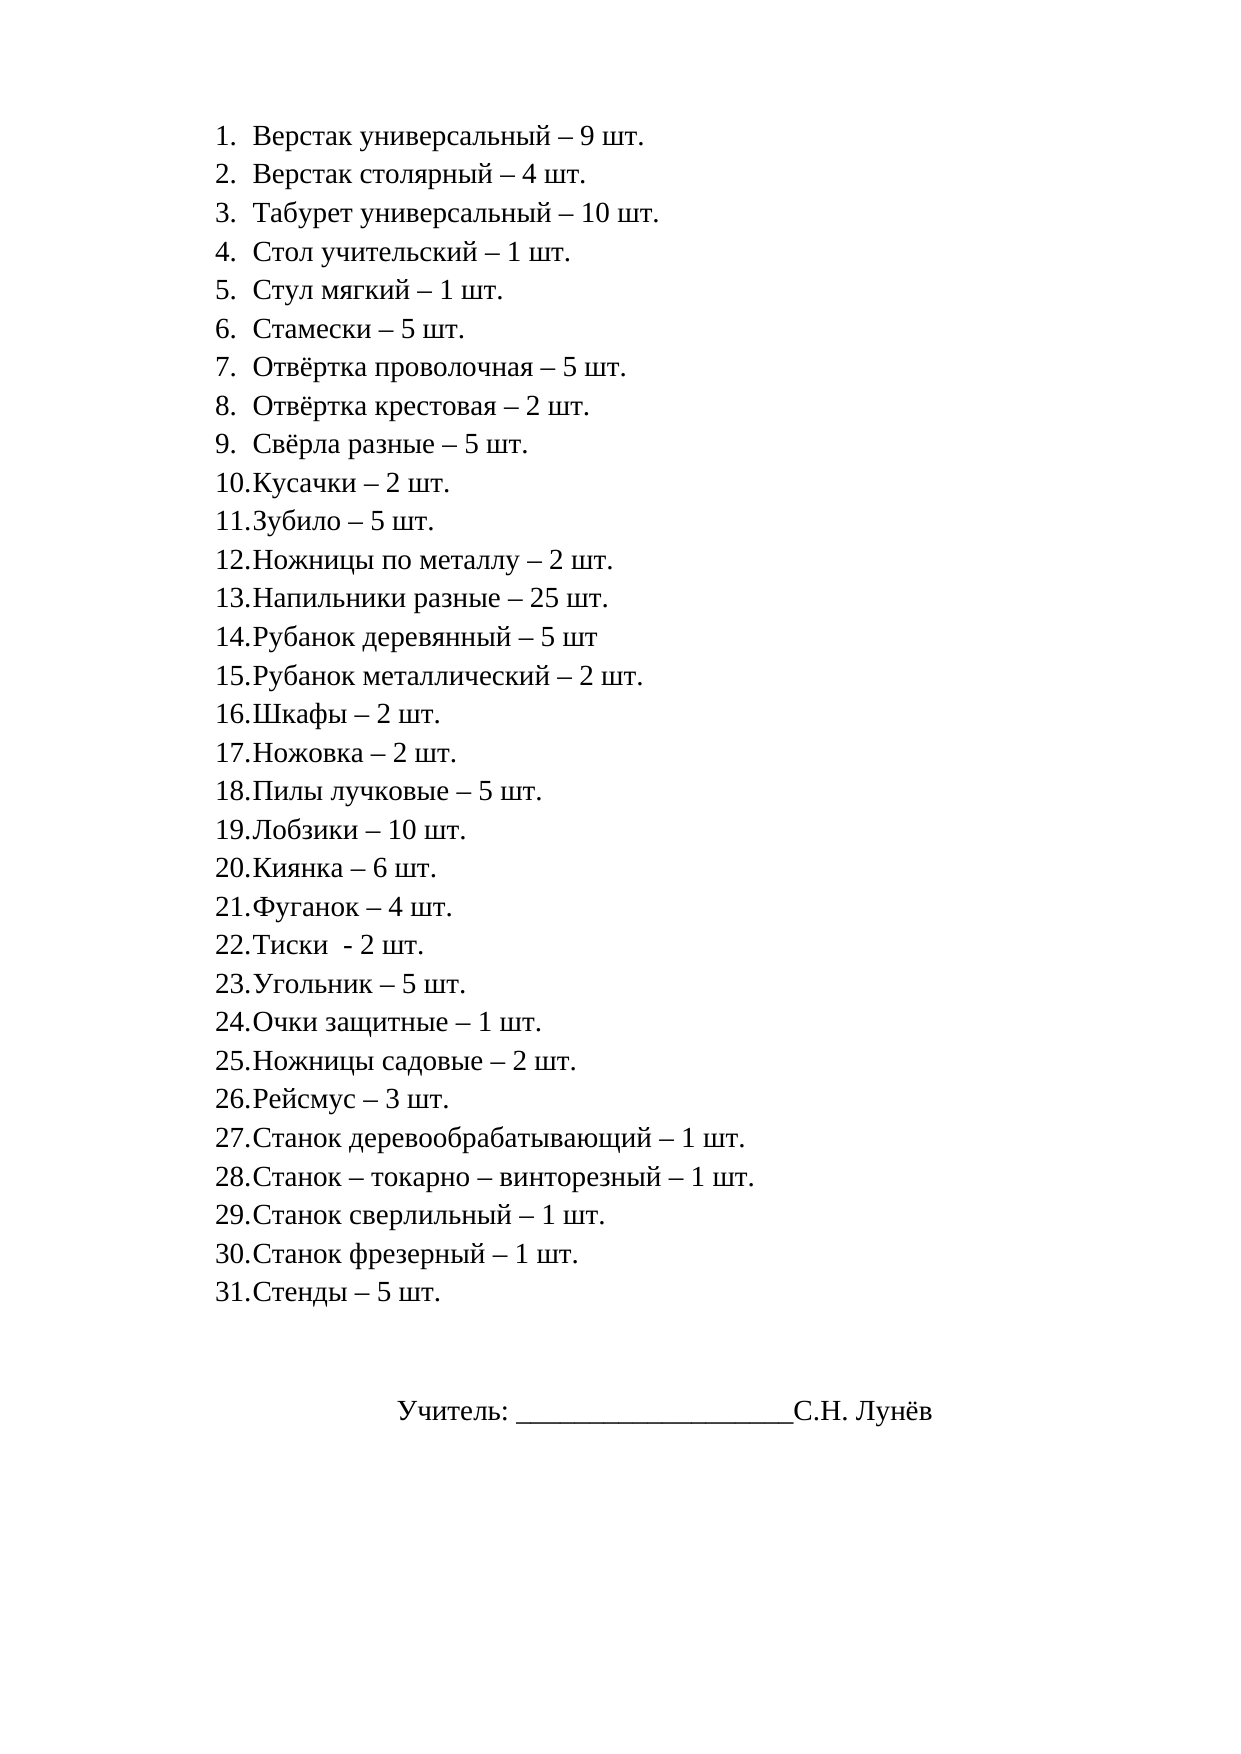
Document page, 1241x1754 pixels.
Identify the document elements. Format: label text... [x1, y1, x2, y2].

list Табурет универсальный – 10 шт. [215, 195, 1152, 229]
list Кусачки – 2 шт. [215, 465, 1152, 498]
list Зубило – 5 шт. [215, 503, 1152, 537]
list Рейсмус – 3 шт. [215, 1082, 1152, 1115]
list Верстак столярный – 4 шт. [215, 157, 1152, 190]
list Угольник – 5 шт. [215, 966, 1152, 999]
list Очки защитные – 1 шт. [215, 1004, 1152, 1038]
list Лобзики – 10 шт. [215, 812, 1152, 845]
list Станок фрезерный – 1 шт. [215, 1236, 1152, 1269]
list Ножовка – 2 шт. [215, 735, 1152, 768]
list Напильники разные – 25 шт. [215, 581, 1152, 614]
list Рубанок деревянный – 5 шт [215, 619, 1152, 653]
list Отвёртка проволочная – 5 шт. [215, 349, 1152, 383]
list Шкафы – 2 шт. [215, 696, 1152, 730]
list Пилы лучковые – 5 шт. [215, 773, 1152, 807]
list Станок – токарно – винторезный – 1 шт. [215, 1159, 1152, 1192]
list Стул мягкий – 1 шт. [215, 272, 1152, 306]
list Рубанок металлический – 2 шт. [215, 658, 1152, 691]
list Фуганок – 4 шт. [215, 889, 1152, 922]
list Ножницы садовые – 2 шт. [215, 1043, 1152, 1077]
list Стенды – 5 шт. [215, 1274, 1152, 1308]
text Учитель: ___________________С.Н. Лунёв [177, 1393, 1152, 1427]
list Отвёртка крестовая – 2 шт. [215, 388, 1152, 421]
list Станок сверлильный – 1 шт. [215, 1197, 1152, 1231]
list Стол учительский – 1 шт. [215, 234, 1152, 267]
list Тиски - 2 шт. [215, 927, 1152, 961]
list Свёрла разные – 5 шт. [215, 426, 1152, 460]
list Верстак универсальный – 9 шт. [215, 118, 1152, 152]
list Станок деревообрабатывающий – 1 шт. [215, 1120, 1152, 1154]
list Ножницы по металлу – 2 шт. [215, 542, 1152, 576]
list Стамески – 5 шт. [215, 311, 1152, 344]
list Киянка – 6 шт. [215, 850, 1152, 884]
